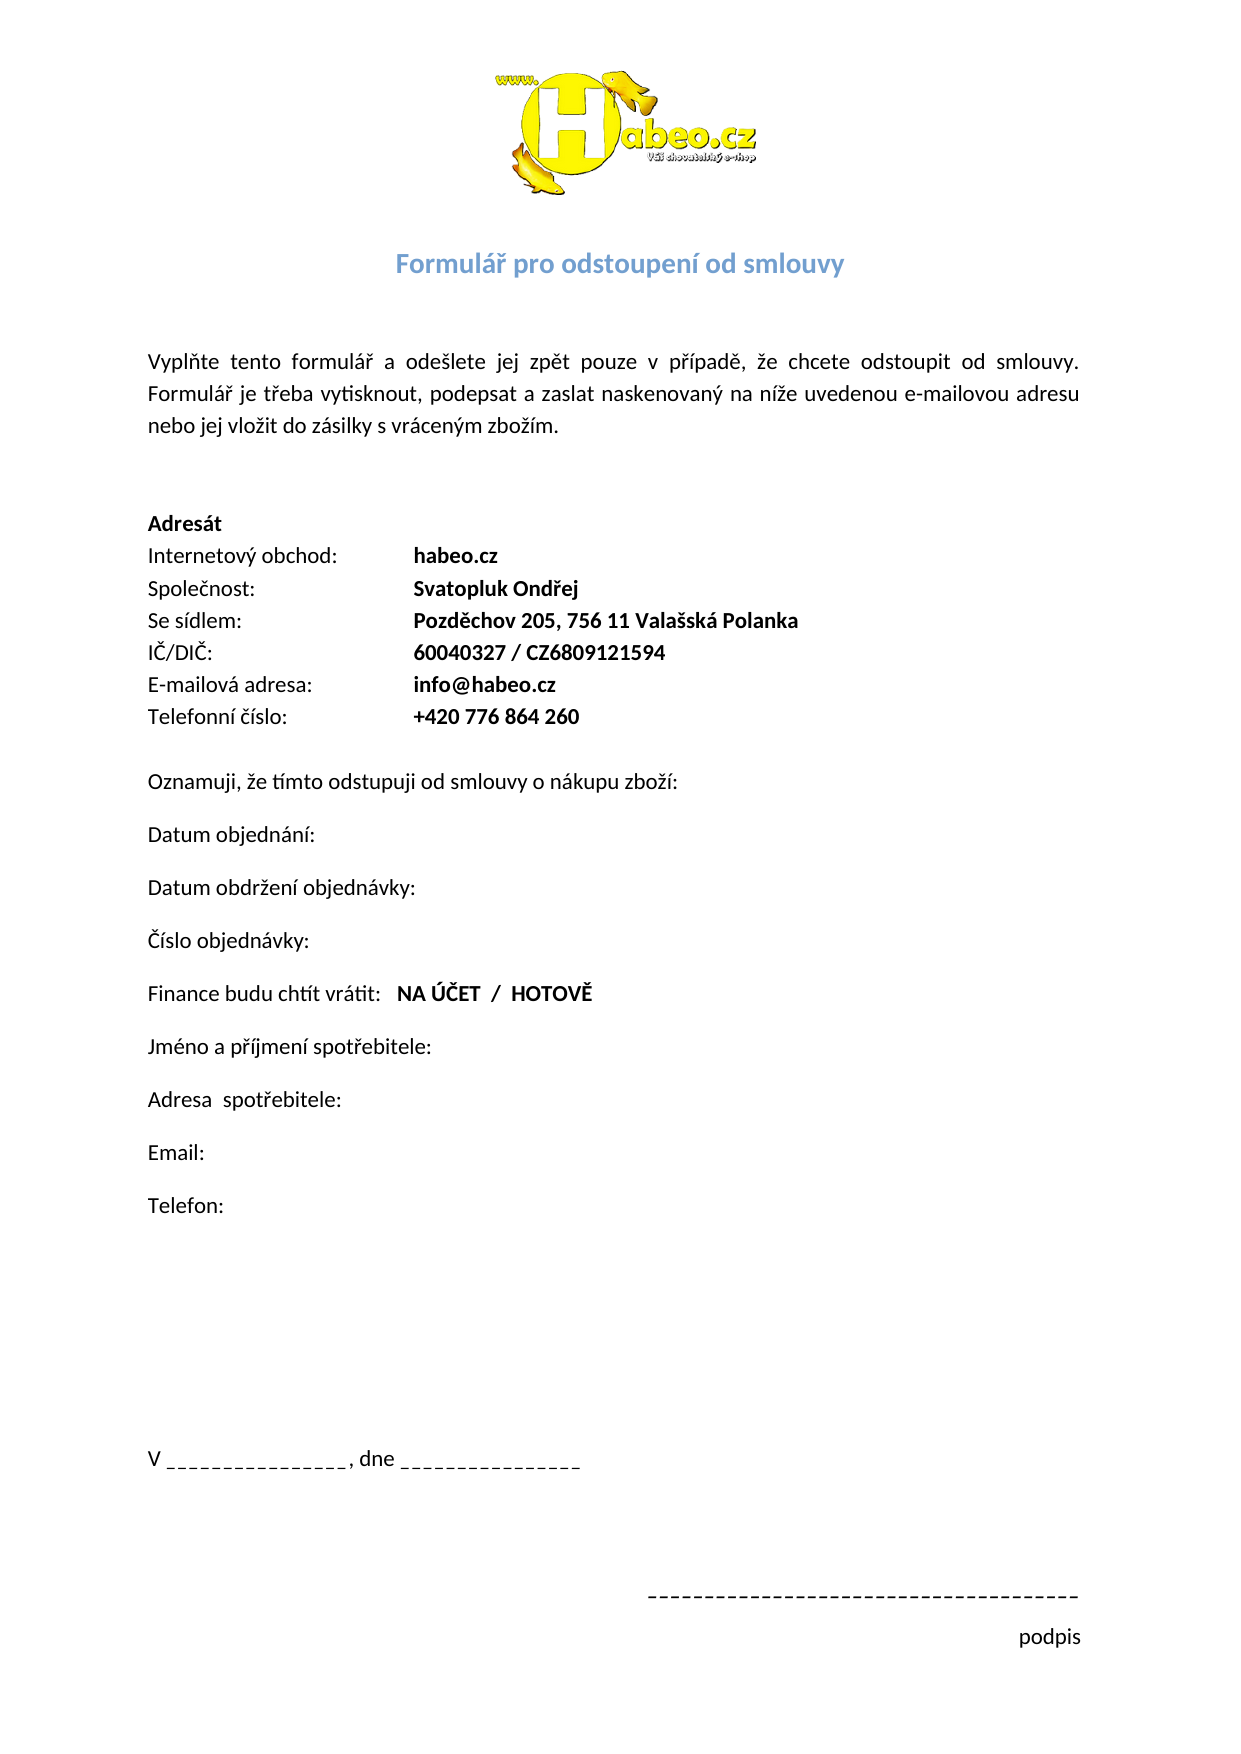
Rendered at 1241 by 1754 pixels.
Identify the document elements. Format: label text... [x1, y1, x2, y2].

text Jméno a příjmení spotřebitele: [148, 1032, 1093, 1060]
picture [350, 61, 904, 200]
text podpis [148, 1622, 1081, 1650]
text Telefonní číslo: +420 776 864 260 [148, 702, 1081, 731]
text Číslo objednávky: [148, 926, 1093, 954]
text Oznamuji, že tímto odstupuji od smlouvy o nákupu zboží: [148, 767, 1093, 795]
text Vyplňte tento formulář a odešlete jej zpět pouze v případě, že chcete odstoupit od smlouvy. Formulář je třeba vytisknout, podepsat a zaslat naskenovaný na níže uvedenou e-mailovou adresu nebo jej vložit do zásilky s vráceným zbožím. [148, 347, 1081, 440]
text Adresát [148, 509, 1081, 537]
text Telefon: [148, 1191, 1093, 1219]
text E-mailová adresa: info@habeo.cz [148, 670, 1081, 698]
text Se sídlem: Pozděchov 205, 756 11 Valašská Polanka [148, 606, 1081, 634]
text Společnost: Svatopluk Ondřej [148, 574, 1081, 602]
text Internetový obchod: habeo.cz [148, 542, 1081, 569]
subtitle Formulář pro odstoupení od smlouvy [148, 245, 1093, 325]
text Datum obdržení objednávky: [148, 873, 1093, 901]
text Datum objednání: [148, 820, 1093, 848]
text V ________________, dne ________________ [148, 1444, 1081, 1472]
text Adresa spotřebitele: [148, 1085, 1093, 1113]
text ______________________________________ [148, 1541, 1081, 1602]
text IČ/DIČ: 60040327 / CZ6809121594 [148, 638, 1081, 666]
text Email: [148, 1138, 1093, 1166]
text Finance budu chtít vrátit: NA ÚČET / HOTOVĚ [148, 979, 1093, 1007]
